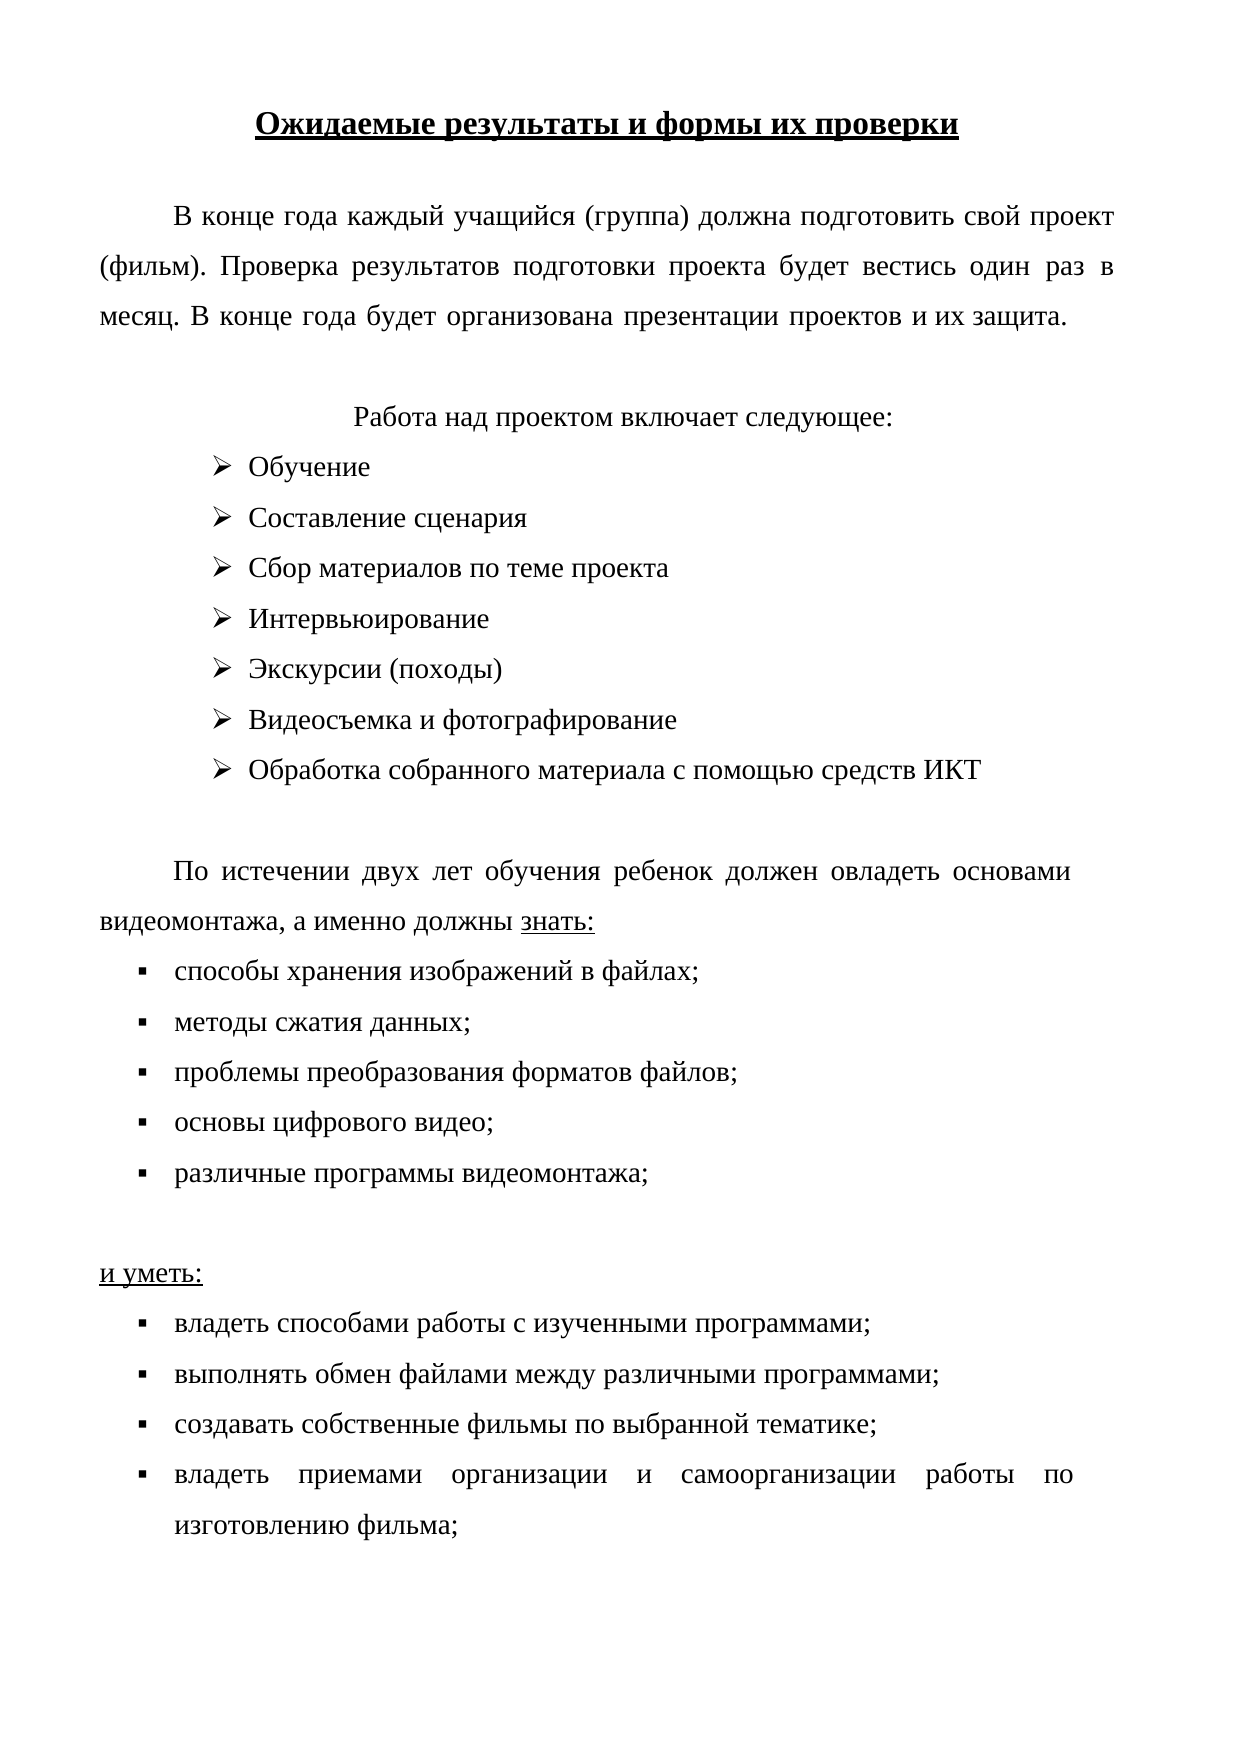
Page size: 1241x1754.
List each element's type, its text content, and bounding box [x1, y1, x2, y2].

text По истечении двух лет обучения ребенок должен овладеть основами видеомонтажа, а именно должны знать: [99, 853, 1126, 937]
list методы сжатия данных; [137, 1004, 1126, 1037]
text В конце года каждый учащийся (группа) должна подготовить свой проект (фильм). Проверка результатов подготовки проекта будет вестись один раз в месяц. В конце года будет организована презентации проектов и их защита. [99, 198, 1114, 332]
list владеть приемами организации и самоорганизации работы по изготовлению фильма; [137, 1457, 1114, 1541]
text Работа над проектом включает следующее: [353, 399, 1126, 433]
list основы цифрового видео; [137, 1104, 1126, 1138]
list Составление сценария [211, 500, 1126, 534]
text и уметь: [99, 1255, 1126, 1289]
list различные программы видеомонтажа; [137, 1155, 1126, 1188]
list проблемы преобразования форматов файлов; [137, 1054, 1126, 1088]
list выполнять обмен файлами между различными программами; [137, 1356, 1126, 1390]
list Видеосъемка и фотографирование [211, 702, 1126, 735]
list Обработка собранного материала с помощью средств ИКТ [211, 752, 1126, 786]
list Сбор материалов по теме проекта [211, 550, 1126, 584]
list способы хранения изображений в файлах; [137, 954, 1126, 987]
list Экскурсии (походы) [211, 651, 1126, 685]
list владеть способами работы с изученными программами; [137, 1306, 1126, 1339]
list Обучение [211, 449, 1126, 483]
list Интервьюирование [211, 601, 1126, 634]
list создавать собственные фильмы по выбранной тематике; [137, 1406, 1126, 1440]
subtitle Ожидаемые результаты и формы их проверки [236, 103, 978, 142]
